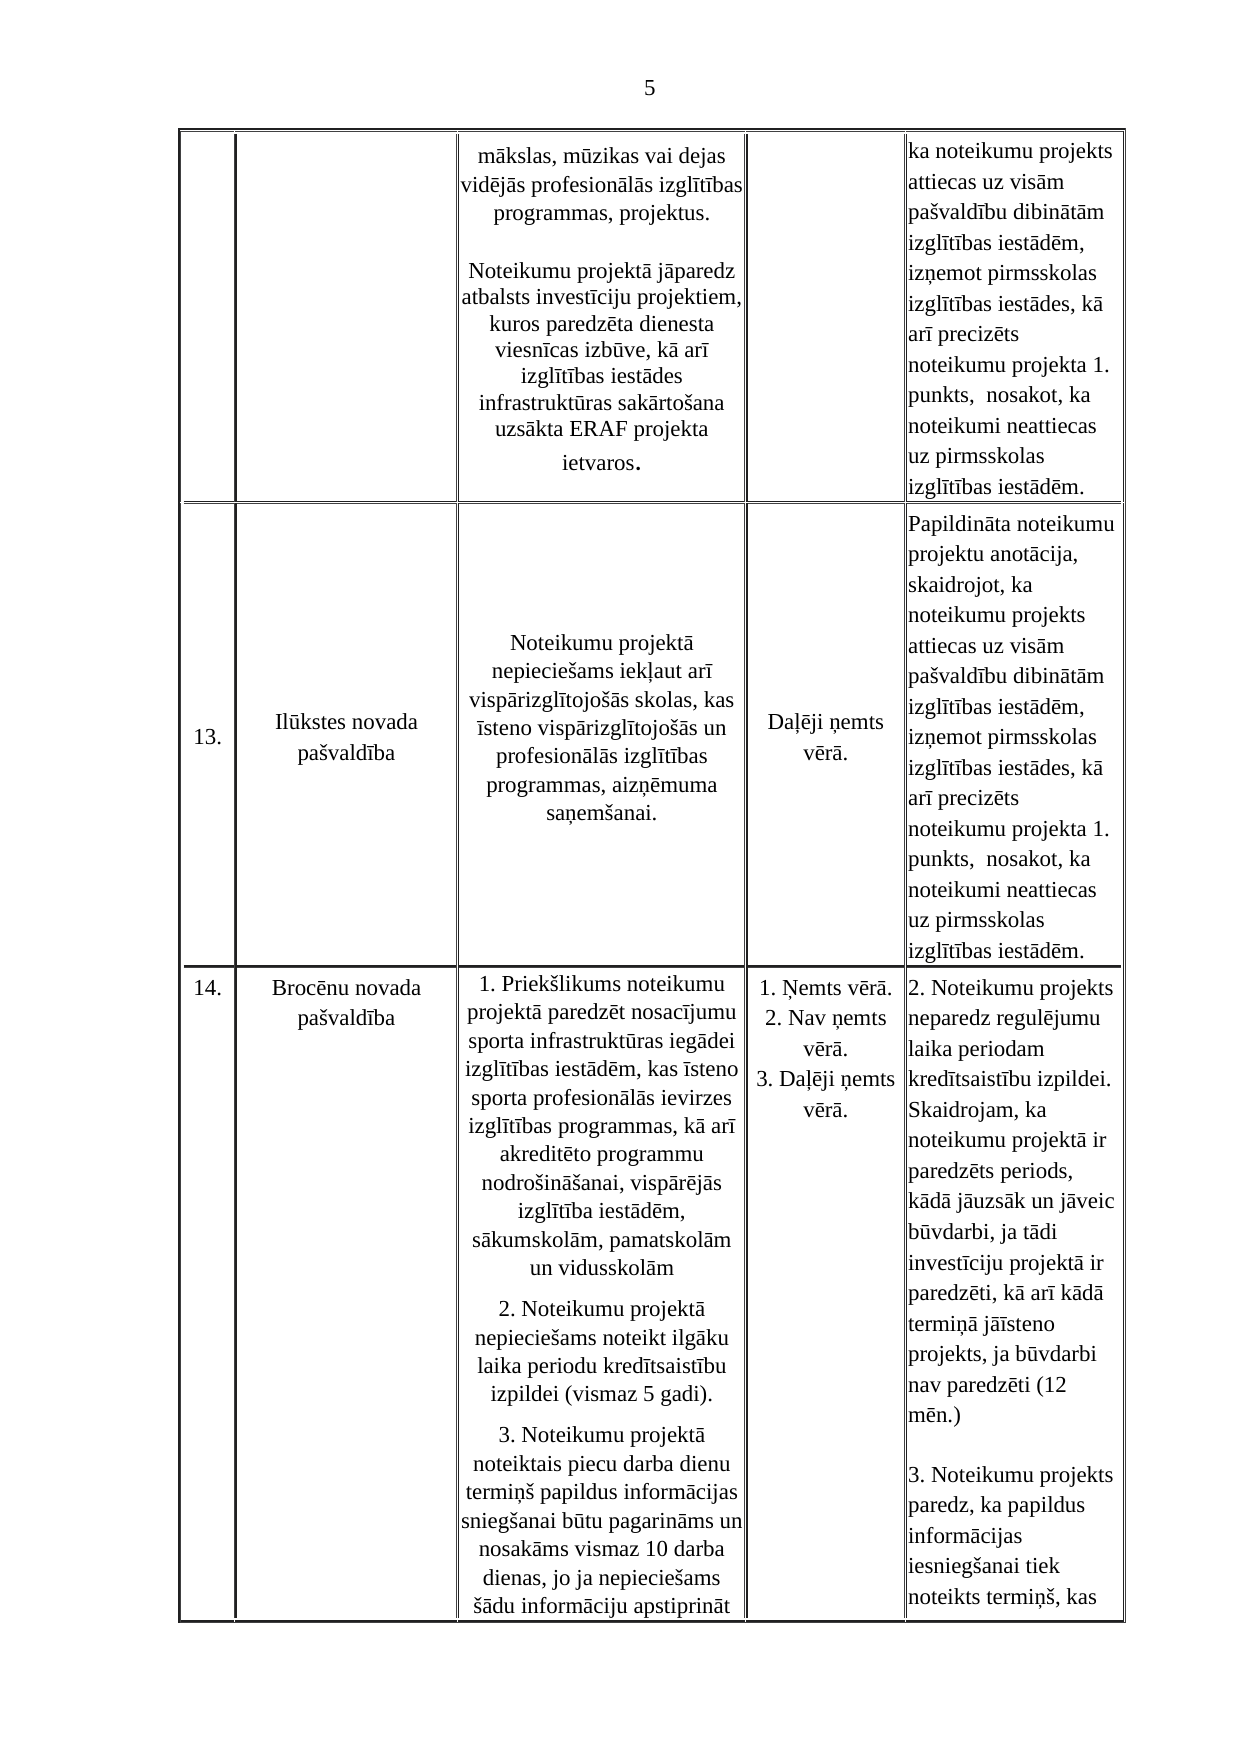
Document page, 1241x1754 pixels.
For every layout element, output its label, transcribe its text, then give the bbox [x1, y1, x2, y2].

table_cell 13. [180, 501, 235, 965]
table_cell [235, 968, 457, 1620]
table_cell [746, 132, 906, 501]
table_cell Papildināta noteikumu projektu anotācija, skaidrojot, ka noteikumu projekts attiecas uz visām pašvaldību dibinātām izglītības iestādēm, izņemot pirmsskolas izglītības iestādes, kā arī precizēts noteikumu projekta 1. punkts, nosakot, ka noteikumi neattiecas uz pirmsskolas izglītības iestādēm. [906, 501, 1124, 965]
table_cell Daļēji ņemts vērā. [748, 504, 904, 965]
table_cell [906, 965, 1123, 1620]
table_cell 14. [181, 965, 235, 1620]
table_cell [906, 132, 1123, 501]
table_cell Noteikumu projektā nepieciešams iekļaut arī vispārizglītojošās skolas, kas īsteno vispārizglītojošās un profesionālās izglītības programmas, aizņēmuma saņemšanai. [459, 504, 744, 965]
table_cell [235, 132, 457, 501]
table_cell Ilūkstes novada pašvaldība [237, 504, 456, 965]
table_cell 12. [181, 130, 235, 501]
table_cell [458, 130, 746, 501]
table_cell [458, 965, 746, 1620]
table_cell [746, 968, 906, 1620]
